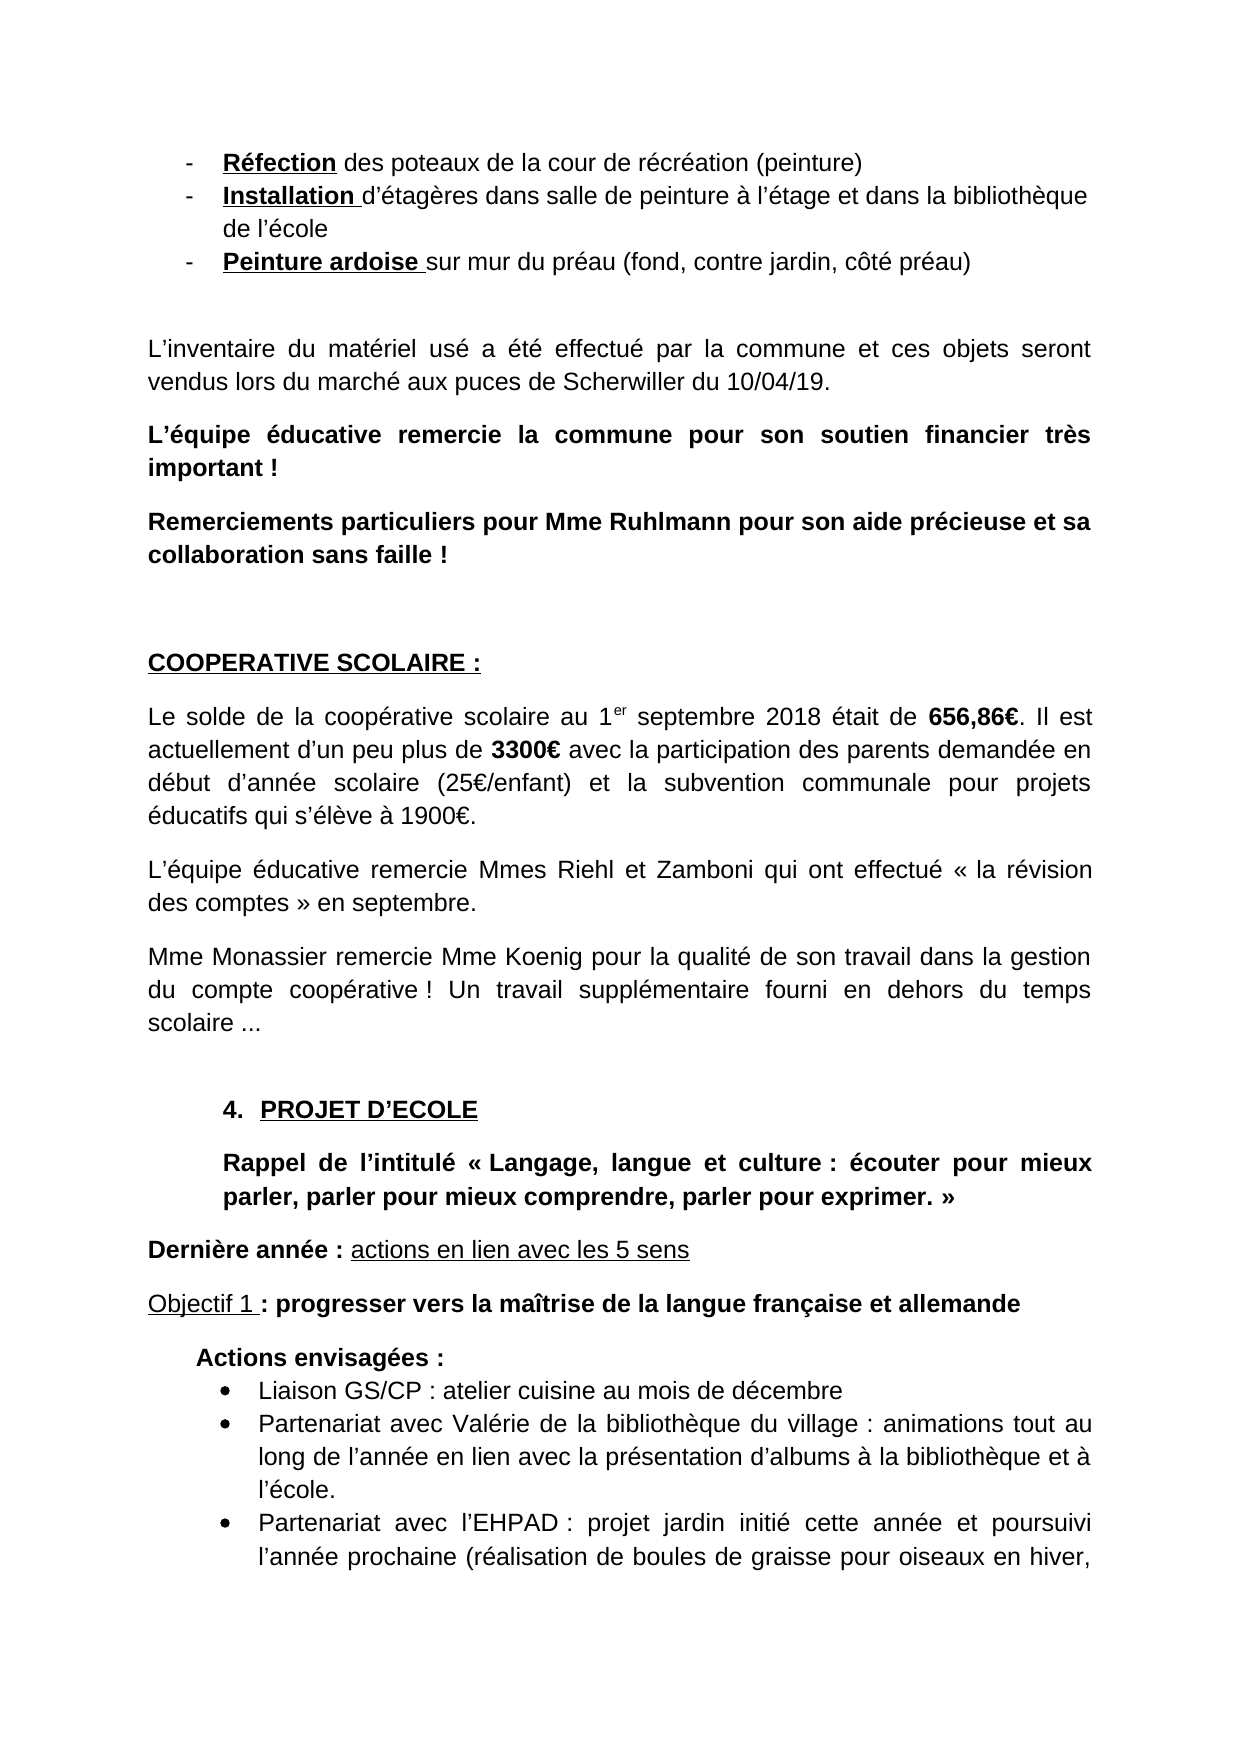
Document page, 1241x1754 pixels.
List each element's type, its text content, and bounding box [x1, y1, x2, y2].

text Mme Monassier remercie Mme Koenig pour la qualité de son travail dans la gestion du compte coopérative ! Un travail supplémentaire fourni en dehors du temps scolaire ... [148, 942, 1093, 1036]
list Partenariat avec Valérie de la bibliothèque du village : animations tout au long de l’année en lien avec la présentation d’albums à la bibliothèque et à l’école. [221, 1409, 1093, 1504]
list Actions envisagées : [196, 1343, 1093, 1372]
list Liaison GS/CP : atelier cuisine au mois de décembre [221, 1376, 1093, 1405]
text Remerciements particuliers pour Mme Ruhlmann pour son aide précieuse et sa collaboration sans faille ! [148, 507, 1093, 569]
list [221, 1508, 1093, 1570]
text Le solde de la coopérative scolaire au 1er septembre 2018 était de 656,86€. Il est actuellement d’un peu plus de 3300€ avec la participation des parents demandée en début d’année scolaire (25€/enfant) et la subvention communale pour projets éducatifs qui s’élève à 1900€. [148, 702, 1093, 830]
text Rappel de l’intitulé « Langage, langue et culture : écouter pour mieux parler, parler pour mieux comprendre, parler pour exprimer. » [223, 1148, 1093, 1210]
text Dernière année : actions en lien avec les 5 sens [148, 1235, 1093, 1264]
list Peinture ardoise sur mur du préau (fond, contre jardin, côté préau) [185, 247, 1093, 275]
list PROJET D’ECOLE [223, 1094, 1093, 1123]
text L’équipe éducative remercie la commune pour son soutien financier très important ! [148, 420, 1093, 482]
text L’équipe éducative remercie Mmes Riehl et Zamboni qui ont effectué « la révision des comptes » en septembre. [148, 855, 1093, 917]
text Objectif 1 : progresser vers la maîtrise de la langue française et allemande [148, 1289, 1093, 1318]
list Réfection des poteaux de la cour de récréation (peinture) [185, 148, 1093, 176]
text COOPERATIVE SCOLAIRE : [148, 648, 1093, 677]
list Installation d’étagères dans salle de peinture à l’étage et dans la bibliothèque de l’école [185, 181, 1093, 242]
text L’inventaire du matériel usé a été effectué par la commune et ces objets seront vendus lors du marché aux puces de Scherwiller du 10/04/19. [148, 333, 1093, 395]
